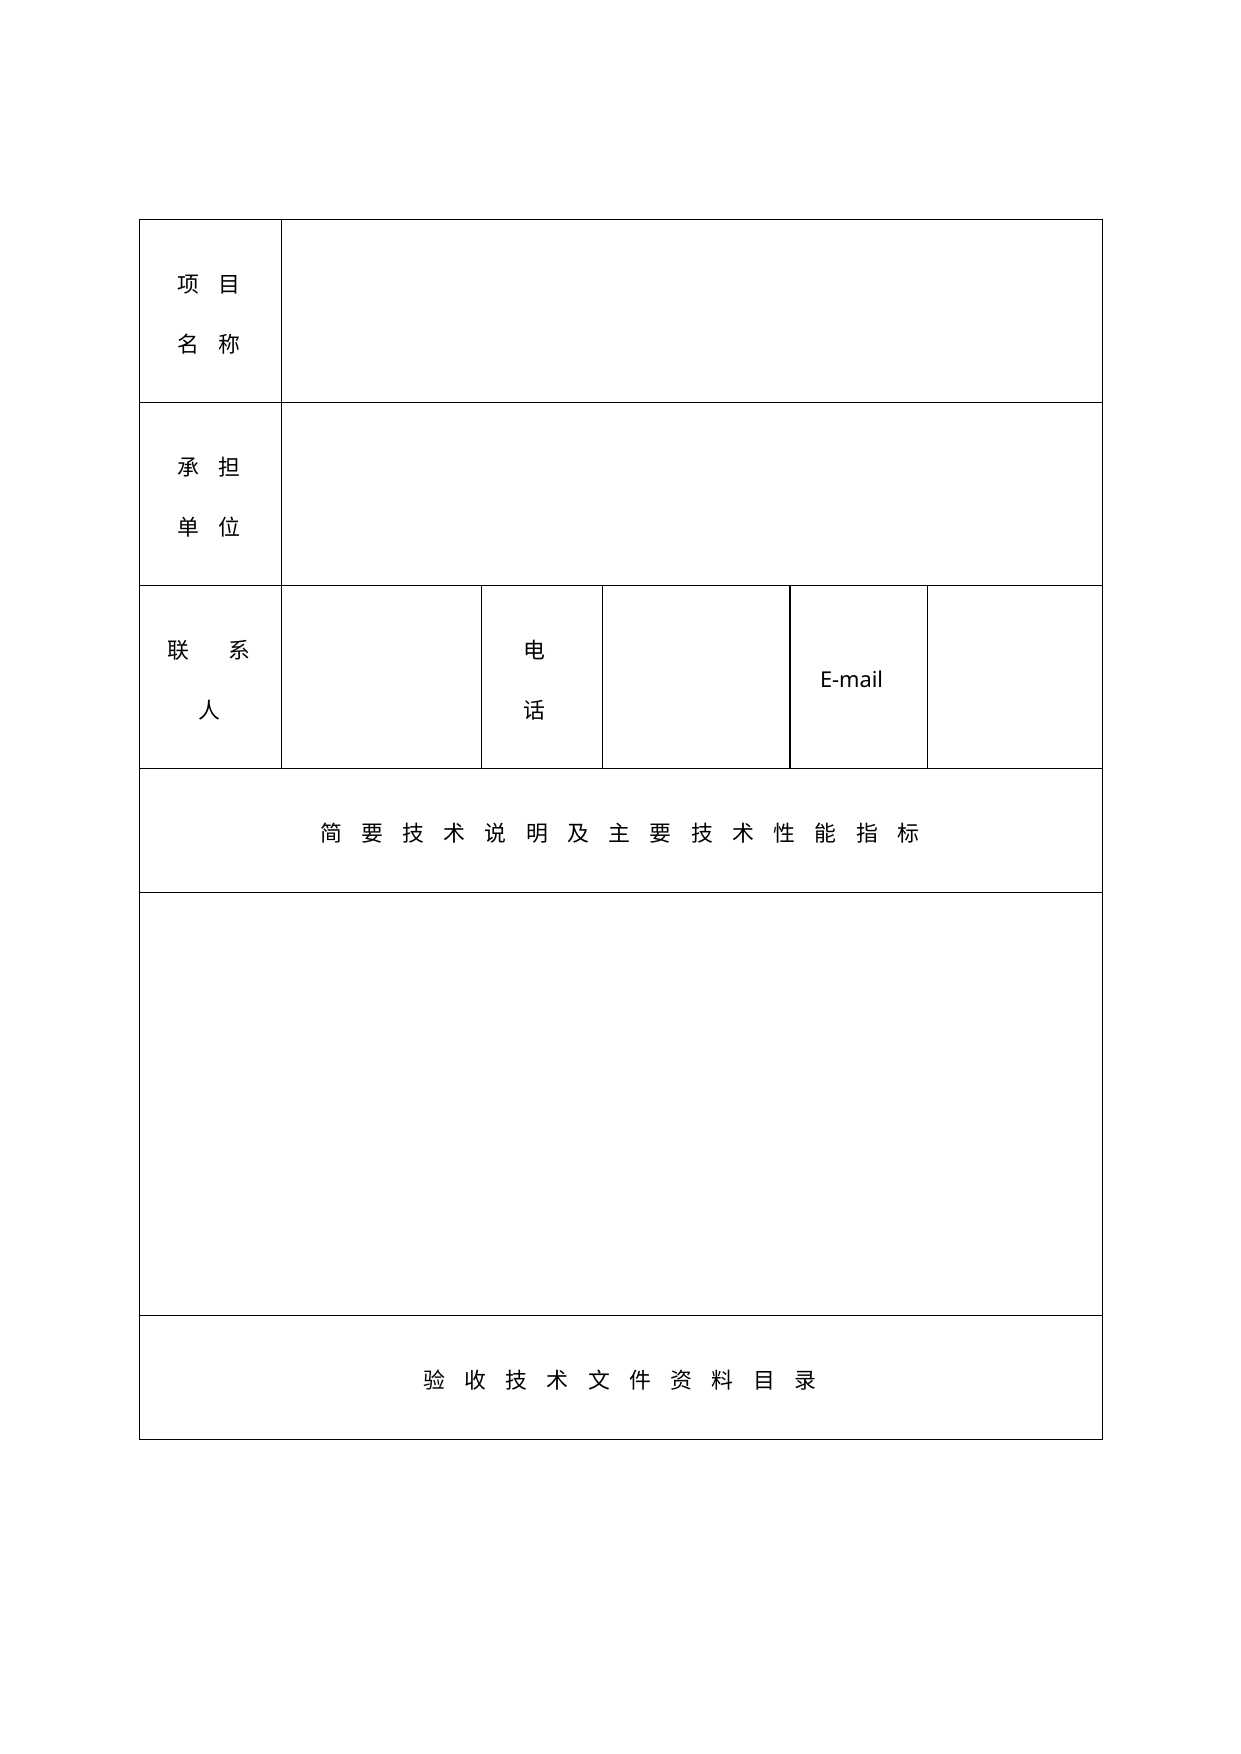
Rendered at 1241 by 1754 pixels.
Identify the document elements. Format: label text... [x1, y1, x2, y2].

table_cell 电 话 [482, 586, 602, 768]
table_cell 承担单位 [140, 403, 281, 585]
table_cell 验收技术文件资料目录 [140, 1316, 1102, 1438]
table_cell [282, 403, 1102, 585]
table_cell 简要技术说明及主要技术性能指标 [140, 769, 1102, 892]
table_cell [928, 586, 1102, 768]
table_header 项目名称 [140, 220, 281, 402]
table_cell 联 系 人 [140, 586, 281, 768]
table_cell E-mail [791, 586, 927, 768]
table_cell [140, 893, 1102, 1315]
table_cell [603, 586, 789, 768]
table_cell [282, 586, 481, 768]
table_header [282, 220, 1102, 402]
